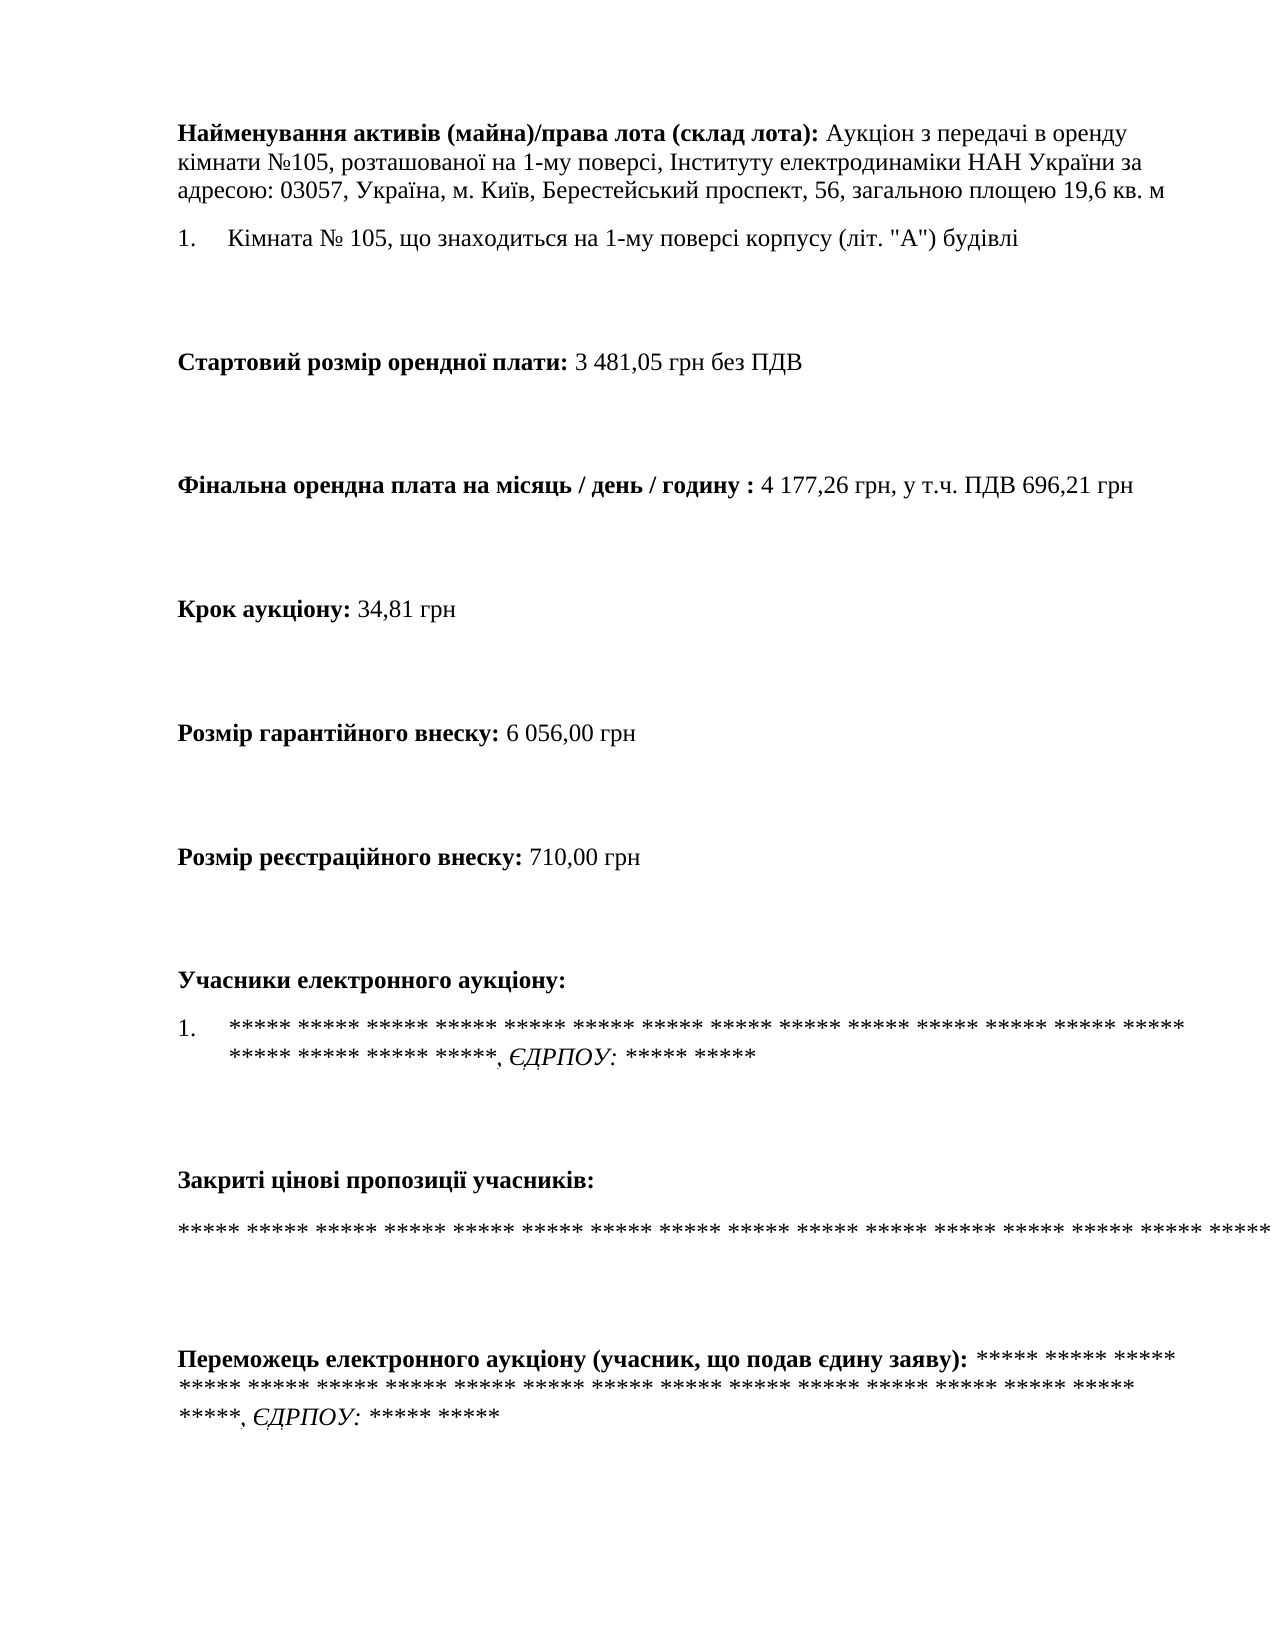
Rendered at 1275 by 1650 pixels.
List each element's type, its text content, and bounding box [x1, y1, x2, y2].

text Крок аукціону: 34,81 грн [177, 594, 1186, 623]
text Найменування активів (майна)/права лота (склад лота): Аукціон з передачі в оренду кімнати №105, розташованої на 1-му поверсі, Інституту електродинаміки НАН України за адресою: 03057, Україна, м. Київ, Берестейський проспект, 56, загальною площею 19,6 кв. м [177, 118, 1186, 204]
text Учасники електронного аукціону: [177, 966, 1186, 994]
text Розмір гарантійного внеску: 6 056,00 грн [177, 718, 1186, 747]
text Стартовий розмір орендної плати: 3 481,05 грн без ПДВ [177, 347, 1186, 376]
text Переможець електронного аукціону (учасник, що подав єдину заяву): ***** ***** ***** ***** ***** ***** ***** ***** ***** ***** ***** ***** ***** ***** ***** ***** ***** *****, ЄДРПОУ: ***** ***** [177, 1344, 1186, 1431]
text Фінальна орендна плата на місяць / день / годину : 4 177,26 грн, у т.ч. ПДВ 696,21 грн [177, 471, 1186, 499]
table_header ***** ***** ***** ***** ***** ***** ***** ***** ***** ***** ***** ***** ***** ***** ***** ***** ***** ***** [166, 1213, 1275, 1249]
list Кімната № 105, що знаходиться на 1-му поверсі корпусу (літ. "А") будівлі [177, 223, 1186, 252]
text Закриті цінові пропозиції учасників: [177, 1166, 1186, 1194]
text Розмір реєстраційного внеску: 710,00 грн [177, 842, 1186, 871]
list ***** ***** ***** ***** ***** ***** ***** ***** ***** ***** ***** ***** ***** ***** ***** ***** ***** *****, ЄДРПОУ: ***** ***** [177, 1013, 1186, 1071]
